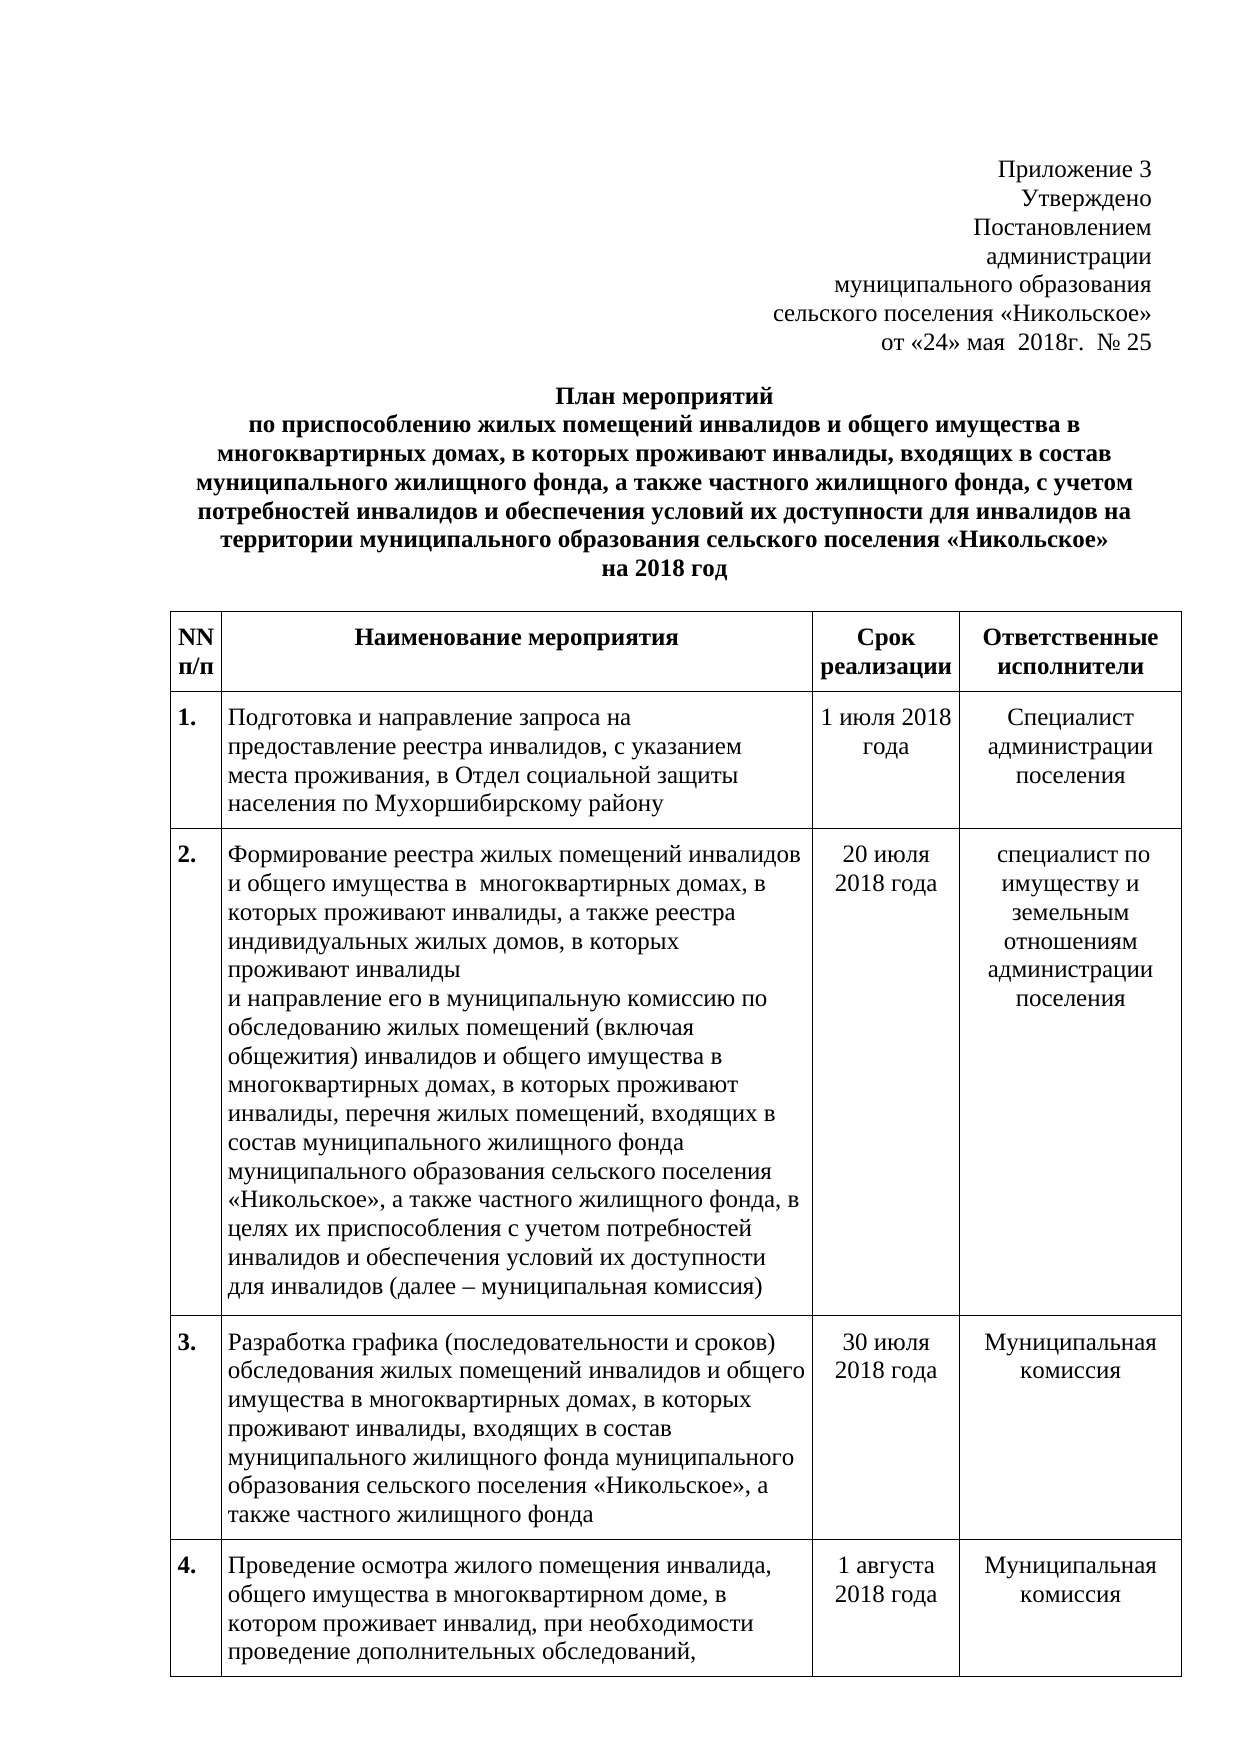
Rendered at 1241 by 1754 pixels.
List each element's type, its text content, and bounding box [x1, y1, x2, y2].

text Постановлением администрации [177, 212, 1152, 269]
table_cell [960, 1540, 1181, 1676]
table_cell 20 июля 2018 года [813, 829, 959, 1315]
table_header Наименование мероприятия [222, 612, 812, 691]
text сельского поселения «Никольское» [177, 298, 1152, 327]
table_cell 1 июля 2018 года [813, 692, 959, 828]
table_cell Разработка графика (последовательности и сроков) обследования жилых помещений инвалидов и общего имущества в многоквартирных домах, в которых проживают инвалиды, входящих в состав муниципального жилищного фонда муниципального образования сельского поселения «Никольское», а также частного жилищного фонда [222, 1316, 812, 1538]
table_cell 3. [171, 1316, 221, 1538]
table_header Срок реализации [813, 612, 959, 691]
text по приспособлению жилых помещений инвалидов и общего имущества в многоквартирных домах, в которых проживают инвалиды, входящих в состав муниципального жилищного фонда, а также частного жилищного фонда, с учетом потребностей инвалидов и обеспечения условий их доступности для инвалидов на территории муниципального образования сельского поселения «Никольское» [177, 409, 1152, 553]
table_cell Подготовка и направление запроса на предоставление реестра инвалидов, с указанием места проживания, в Отдел социальной защиты населения по Мухоршибирскому району [222, 692, 812, 828]
table_cell 1 августа 2018 года [813, 1540, 959, 1676]
table_cell 4. [171, 1540, 221, 1676]
table_cell 30 июля 2018 года [813, 1316, 959, 1538]
table_header NN п/п [171, 612, 221, 691]
table_cell Специалист администрации поселения [960, 692, 1181, 828]
table_cell 2. [171, 829, 221, 1315]
text от «24» мая 2018г. № 25 [177, 327, 1152, 356]
table_cell специалист по имуществу и земельным отношениям администрации поселения [960, 829, 1181, 1315]
table_cell 1. [171, 692, 221, 828]
text Утверждено [177, 183, 1152, 212]
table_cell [222, 1540, 812, 1676]
text на 2018 год [177, 553, 1152, 582]
table_cell Формирование реестра жилых помещений инвалидов и общего имущества в многоквартирных домах, в которых проживают инвалиды, а также реестра индивидуальных жилых домов, в которых проживают инвалиды и направление его в муниципальную комиссию по обследованию жилых помещений (включая общежития) инвалидов и общего имущества в многоквартирных домах, в которых проживают инвалиды, перечня жилых помещений, входящих в состав муниципального жилищного фонда муниципального образования сельского поселения «Никольское», а также частного жилищного фонда, в целях их приспособления с учетом потребностей инвалидов и обеспечения условий их доступности для инвалидов (далее – муниципальная комиссия) [222, 829, 812, 1315]
table_cell Муниципальная комиссия [960, 1316, 1181, 1538]
text муниципального образования [177, 269, 1152, 298]
text Приложение 3 [236, 154, 1152, 183]
text План мероприятий [177, 381, 1152, 409]
table_header Ответственные исполнители [960, 612, 1181, 691]
